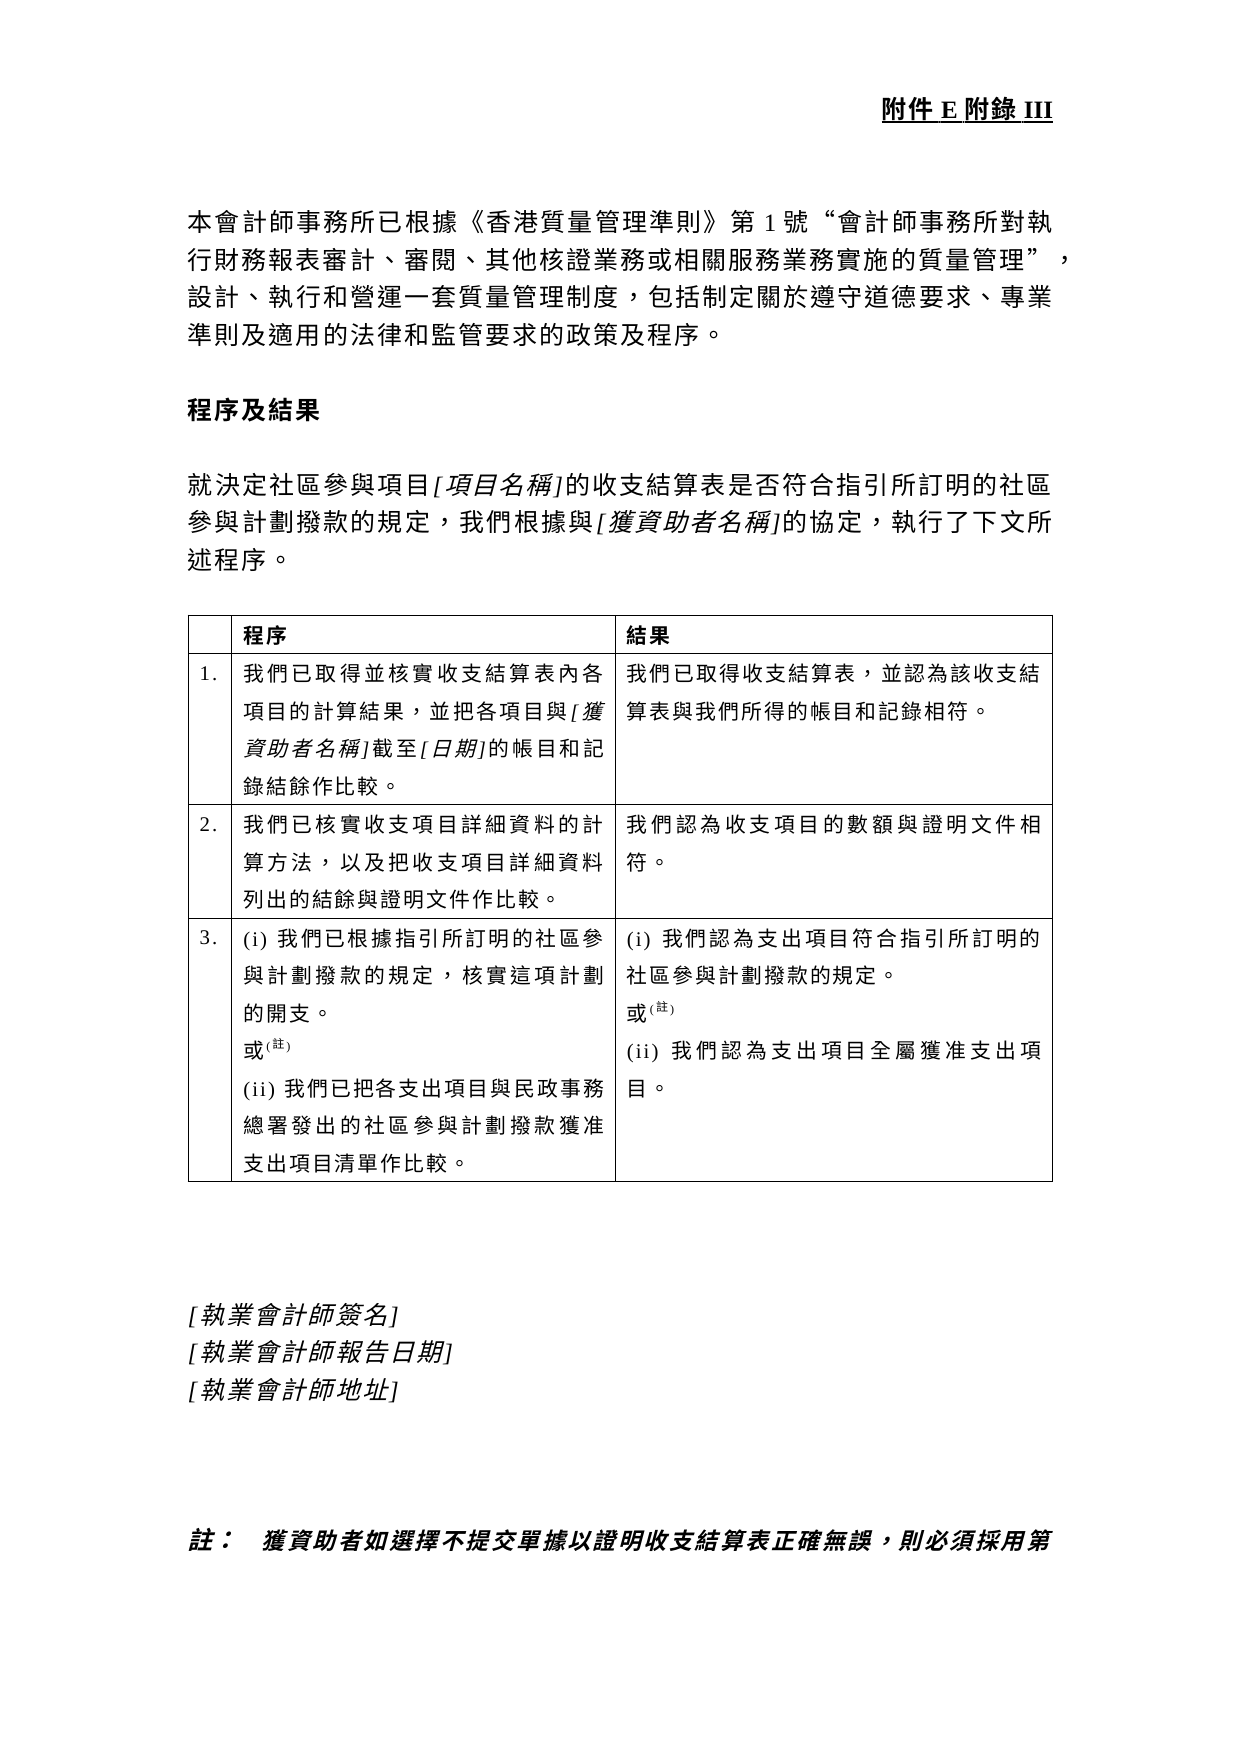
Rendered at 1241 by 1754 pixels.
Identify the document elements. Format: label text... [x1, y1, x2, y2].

table_header 程序 [232, 616, 615, 653]
text [執業會計師報告日期] [187, 1332, 1053, 1370]
table_cell 我們認為收支項目的數額與證明文件相符。 [616, 805, 1052, 918]
table_header [189, 616, 231, 653]
table_cell (i) 我們已根據指引所訂明的社區參與計劃撥款的規定，核實這項計劃的開支。 或(註) (ii) 我們已把各支出項目與民政事務總署發出的社區參與計劃撥款獲准支出項目清單作比較。 [232, 919, 615, 1181]
text 程序及結果 [187, 389, 1053, 427]
table_cell [189, 805, 231, 918]
table_cell [189, 919, 231, 1181]
table_cell 我們已取得收支結算表，並認為該收支結算表與我們所得的帳目和記錄相符。 [616, 654, 1052, 804]
text 就決定社區參與項目[項目名稱]的收支結算表是否符合指引所訂明的社區參與計劃撥款的規定，我們根據與[獲資助者名稱]的協定，執行了下文所述程序。 [187, 464, 1053, 577]
table_cell [189, 654, 231, 804]
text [187, 1520, 1053, 1557]
text [執業會計師簽名] [187, 1295, 1053, 1332]
text [執業會計師地址] [187, 1370, 1053, 1407]
text 本會計師事務所已根據《香港質量管理準則》第1號“會計師事務所對執行財務報表審計、審閱、其他核證業務或相關服務業務實施的質量管理”，設計、執行和營運一套質量管理制度，包括制定關於遵守道德要求、專業準則及適用的法律和監管要求的政策及程序。 [187, 202, 1053, 352]
table_cell 我們已核實收支項目詳細資料的計算方法，以及把收支項目詳細資料列出的結餘與證明文件作比較。 [232, 805, 615, 918]
table_cell 我們已取得並核實收支結算表內各項目的計算結果，並把各項目與[獲資助者名稱]截至[日期]的帳目和記錄結餘作比較。 [232, 654, 615, 804]
table_header 結果 [616, 616, 1052, 653]
table_cell (i) 我們認為支出項目符合指引所訂明的社區參與計劃撥款的規定。 或(註) (ii) 我們認為支出項目全屬獲准支出項目。 [616, 919, 1052, 1181]
